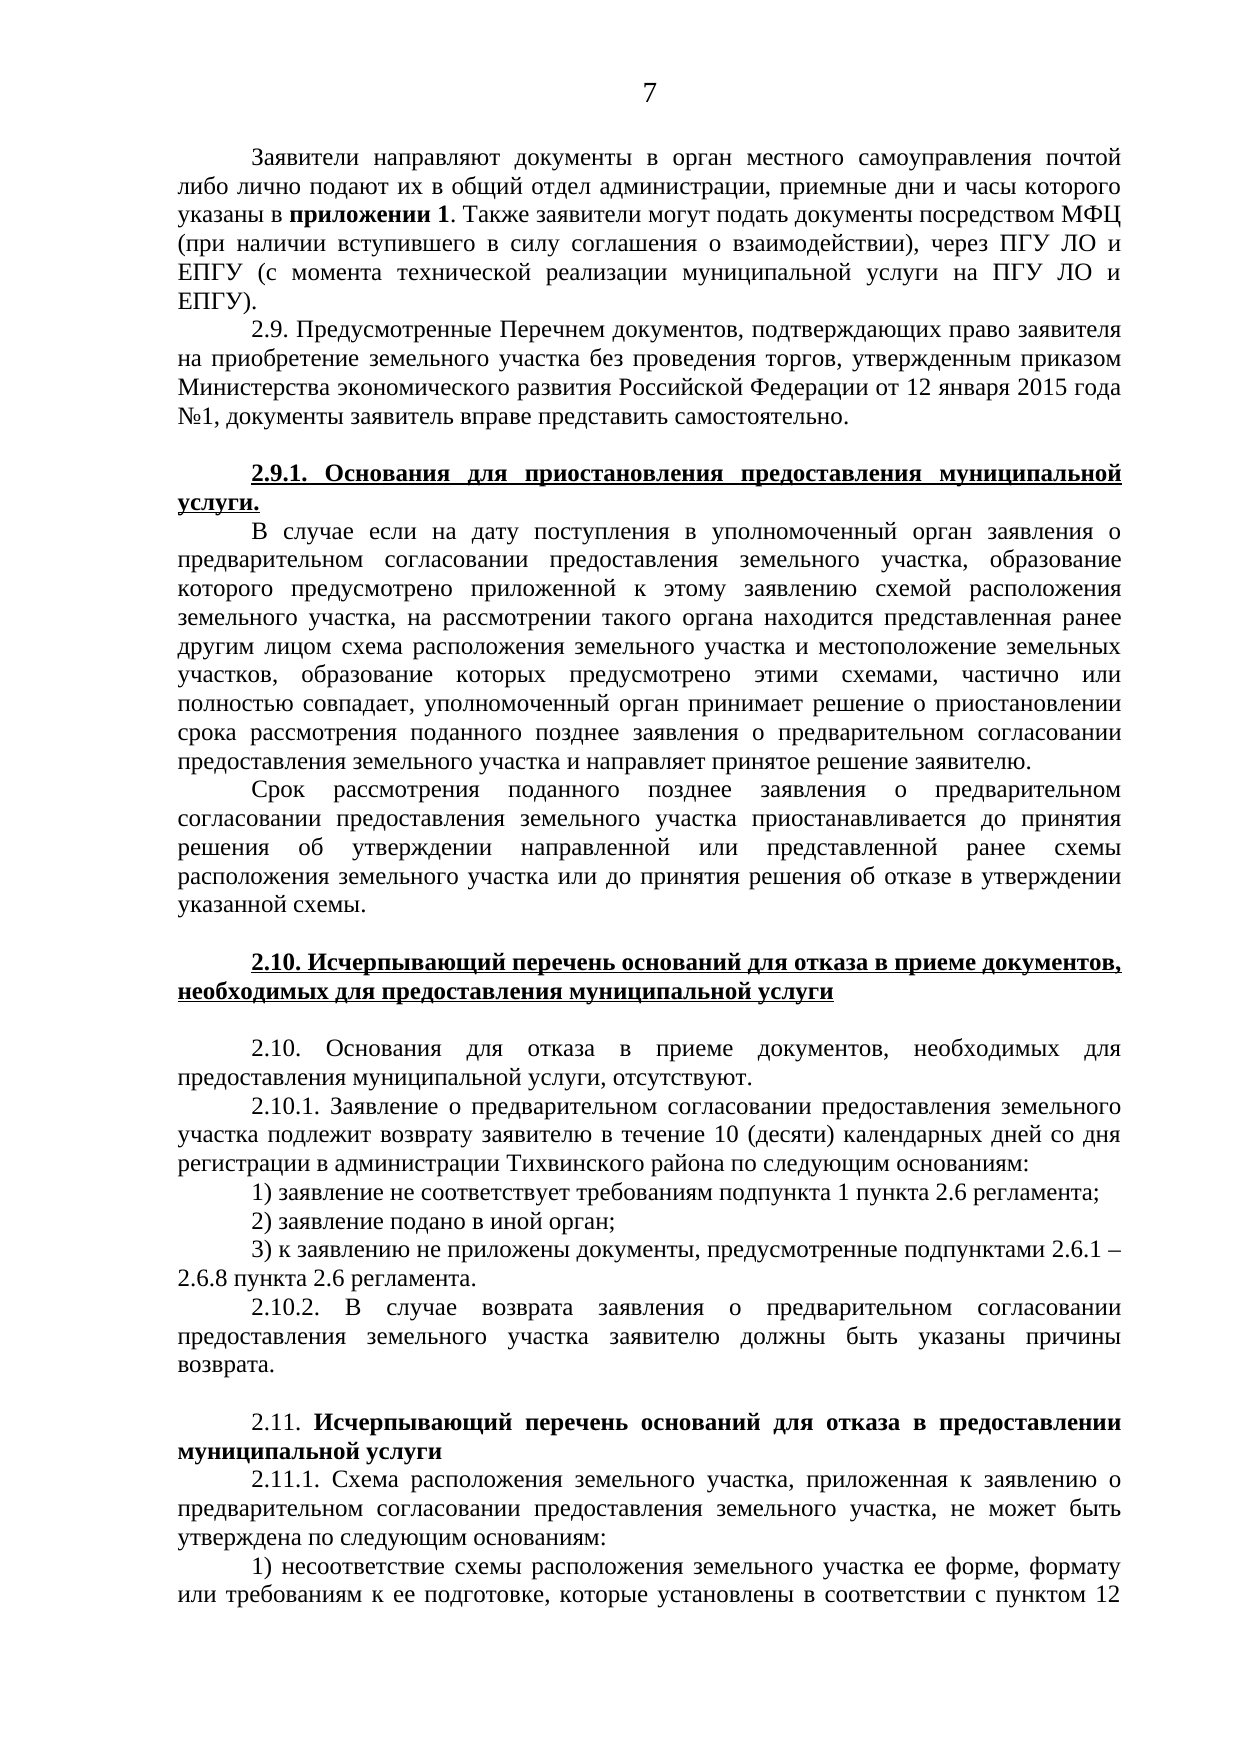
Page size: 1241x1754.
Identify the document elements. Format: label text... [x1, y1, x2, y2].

text В случае если на дату поступления в уполномоченный орган заявления о предварительном согласовании предоставления земельного участка, образование которого предусмотрено приложенной к этому заявлению схемой расположения земельного участка, на рассмотрении такого органа находится представленная ранее другим лицом схема расположения земельного участка и местоположение земельных участков, образование которых предусмотрено этими схемами, частично или полностью совпадает, уполномоченный орган принимает решение о приостановлении срока рассмотрения поданного позднее заявления о предварительном согласовании предоставления земельного участка и направляет принятое решение заявителю. [177, 516, 1122, 774]
text 2.10. Основания для отказа в приеме документов, необходимых для предоставления муниципальной услуги, отсутствуют. [177, 1033, 1122, 1091]
text 2.10.1. Заявление о предварительном согласовании предоставления земельного участка подлежит возврату заявителю в течение 10 (десяти) календарных дней со дня регистрации в администрации Тихвинского района по следующим основаниям: [177, 1091, 1122, 1177]
text Заявители направляют документы в орган местного самоуправления почтой либо лично подают их в общий отдел администрации, приемные дни и часы которого указаны в приложении 1. Также заявители могут подать документы посредством МФЦ (при наличии вступившего в силу соглашения о взаимодействии), через ПГУ ЛО и ЕПГУ (с момента технической реализации муниципальной услуги на ПГУ ЛО и ЕПГУ). [177, 142, 1122, 314]
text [177, 1551, 1122, 1608]
text 2.11. Исчерпывающий перечень оснований для отказа в предоставлении муниципальной услуги [177, 1407, 1122, 1464]
text 2.10.2. В случае возврата заявления о предварительном согласовании предоставления земельного участка заявителю должны быть указаны причины возврата. [177, 1292, 1122, 1378]
text Срок рассмотрения поданного позднее заявления о предварительном согласовании предоставления земельного участка приостанавливается до принятия решения об утверждении направленной или представленной ранее схемы расположения земельного участка или до принятия решения об отказе в утверждении указанной схемы. [177, 774, 1122, 918]
text 2.10. Исчерпывающий перечень оснований для отказа в приеме документов, необходимых для предоставления муниципальной услуги [177, 947, 1122, 1004]
text 1) заявление не соответствует требованиям подпункта 1 пункта 2.6 регламента; [177, 1177, 1122, 1206]
text 2.9.1. Основания для приостановления предоставления муниципальной услуги. [177, 458, 1122, 516]
text 2) заявление подано в иной орган; [177, 1206, 1122, 1234]
text 2.11.1. Схема расположения земельного участка, приложенная к заявлению о предварительном согласовании предоставления земельного участка, не может быть утверждена по следующим основаниям: [177, 1464, 1122, 1551]
text 3) к заявлению не приложены документы, предусмотренные подпунктами 2.6.1 – 2.6.8 пункта 2.6 регламента. [177, 1234, 1122, 1292]
text 2.9. Предусмотренные Перечнем документов, подтверждающих право заявителя на приобретение земельного участка без проведения торгов, утвержденным приказом Министерства экономического развития Российской Федерации от 12 января 2015 года №1, документы заявитель вправе представить самостоятельно. [177, 314, 1122, 429]
